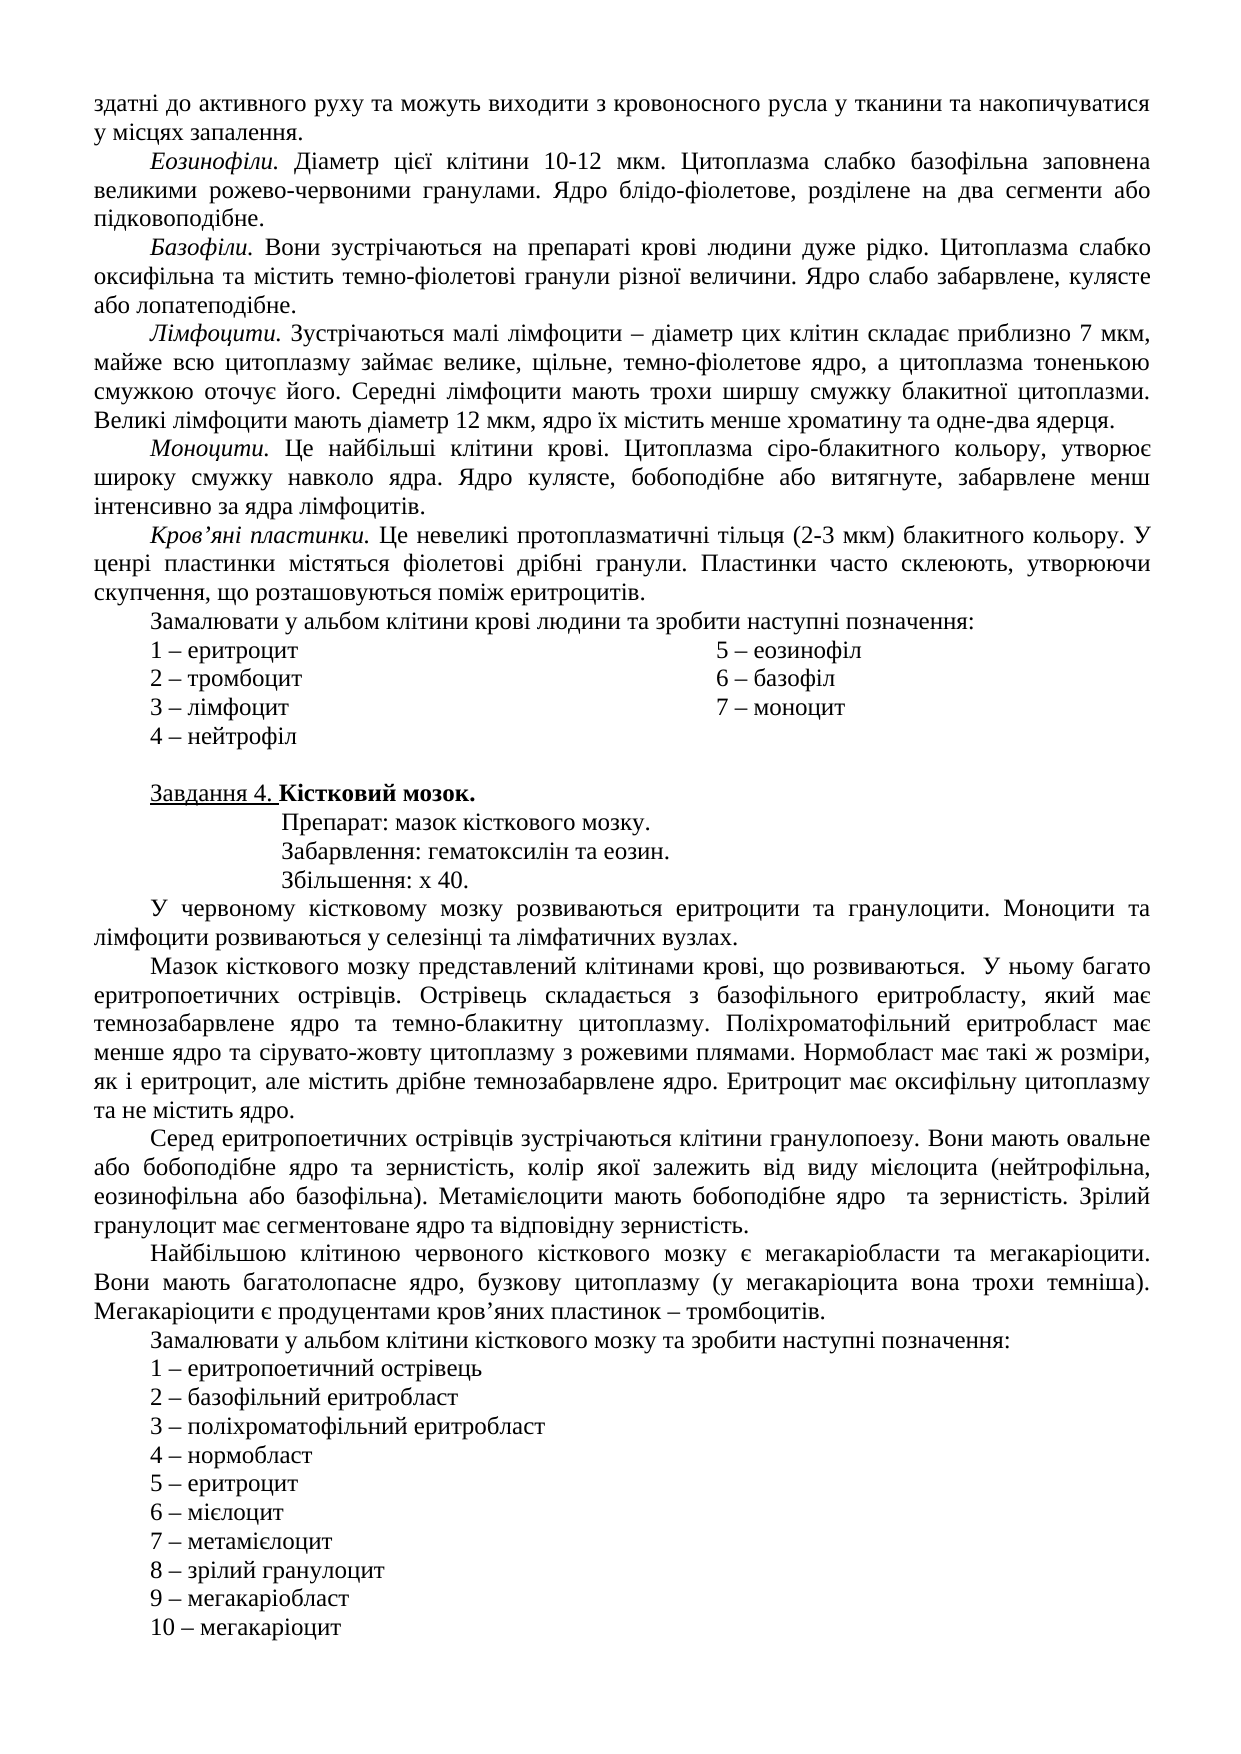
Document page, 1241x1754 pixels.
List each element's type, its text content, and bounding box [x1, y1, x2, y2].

text Базофіли. Вони зустрічаються на препараті крові людини дуже рідко. Цитоплазма слабко оксифільна та містить темно-фіолетові гранули різної величини. Ядро слабо забарвлене, кулясте або лопатеподібне. [94, 232, 1152, 318]
text Кров’яні пластинки. Це невеликі протоплазматичні тільця (2-3 мкм) блакитного кольору. У ценрі пластинки містяться фіолетові дрібні гранули. Пластинки часто склеюють, утворюючи скупчення, що розташовуються поміж еритроцитів. [94, 520, 1152, 606]
text Завдання 4. Кістковий мозок. [150, 778, 1152, 807]
text Замалювати у альбом клітини кісткового мозку та зробити наступні позначення: [150, 1325, 1152, 1353]
text Найбільшою клітиною червоного кісткового мозку є мегакаріобласти та мегакаріоцити. Вони мають багатолопасне ядро, бузкову цитоплазму (у мегакаріоцита вона трохи темніша). Мегакаріоцити є продуцентами кров’яних пластинок – тромбоцитів. [94, 1238, 1152, 1325]
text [94, 88, 1152, 146]
text 5 – еритроцит [150, 1468, 586, 1497]
text Замалювати у альбом клітини крові людини та зробити наступні позначення: [150, 606, 1152, 635]
text 1 – еритропоетичний острівець [150, 1353, 586, 1382]
text 4 – нейтрофіл [150, 721, 586, 750]
text Лімфоцити. Зустрічаються малі лімфоцити – діаметр цих клітин складає приблизно 7 мкм, майже всю цитоплазму займає велике, щільне, темно-фіолетове ядро, а цитоплазма тоненькою смужкою оточує його. Середні лімфоцити мають трохи ширшу смужку блакитної цитоплазми. Великі лімфоцити мають діаметр 12 мкм, ядро їх містить менше хроматину та одне-два ядерця. [94, 318, 1152, 433]
text Збільшення: х 40. [281, 865, 1152, 893]
text Моноцити. Це найбільші клітини крові. Цитоплазма сіро-блакитного кольору, утворює широку смужку навколо ядра. Ядро кулясте, бобоподібне або витягнуте, забарвлене менш інтенсивно за ядра лімфоцитів. [94, 433, 1152, 520]
text 3 – поліхроматофільний еритробласт [150, 1411, 586, 1440]
text Мазок кісткового мозку представлений клітинами крові, що розвиваються. У ньому багато еритропоетичних острівців. Острівець складається з базофільного еритробласту, який має темнозабарвлене ядро та темно-блакитну цитоплазму. Поліхроматофільний еритробласт має менше ядро та сірувато-жовту цитоплазму з рожевими плямами. Нормобласт має такі ж розміри, як і еритроцит, але містить дрібне темнозабарвлене ядро. Еритроцит має оксифільну цитоплазму та не містить ядро. [94, 951, 1152, 1123]
text Препарат: мазок кісткового мозку. [281, 807, 1152, 836]
text Забарвлення: гематоксилін та еозин. [281, 836, 1152, 865]
text Серед еритропоетичних острівців зустрічаються клітини гранулопоезу. Вони мають овальне або бобоподібне ядро та зернистість, колір якої залежить від виду мієлоцита (нейтрофільна, еозинофільна або базофільна). Метамієлоцити мають бобоподібне ядро та зернистість. Зрілий гранулоцит має сегментоване ядро та відповідну зернистість. [94, 1123, 1152, 1238]
text 6 – мієлоцит [150, 1497, 586, 1526]
text 6 – базофіл [716, 663, 1152, 692]
text 4 – нормобласт [150, 1440, 586, 1468]
text 2 – тромбоцит [150, 663, 586, 692]
text 3 – лімфоцит [150, 692, 586, 721]
text 2 – базофільний еритробласт [150, 1382, 586, 1411]
text 7 – метамієлоцит [150, 1526, 586, 1555]
text 5 – еозинофіл [716, 635, 1152, 663]
text 10 – мегакаріоцит [150, 1612, 586, 1641]
text 1 – еритроцит [150, 635, 586, 663]
text Еозинофіли. Діаметр цієї клітини 10-12 мкм. Цитоплазма слабко базофільна заповнена великими рожево-червоними гранулами. Ядро блідо-фіолетове, розділене на два сегменти або підковоподібне. [94, 146, 1152, 232]
text 7 – моноцит [716, 692, 1152, 721]
text У червоному кістковому мозку розвиваються еритроцити та гранулоцити. Моноцити та лімфоцити розвиваються у селезінці та лімфатичних вузлах. [94, 893, 1152, 951]
text 8 – зрілий гранулоцит [150, 1555, 586, 1583]
text 9 – мегакаріобласт [150, 1583, 586, 1612]
